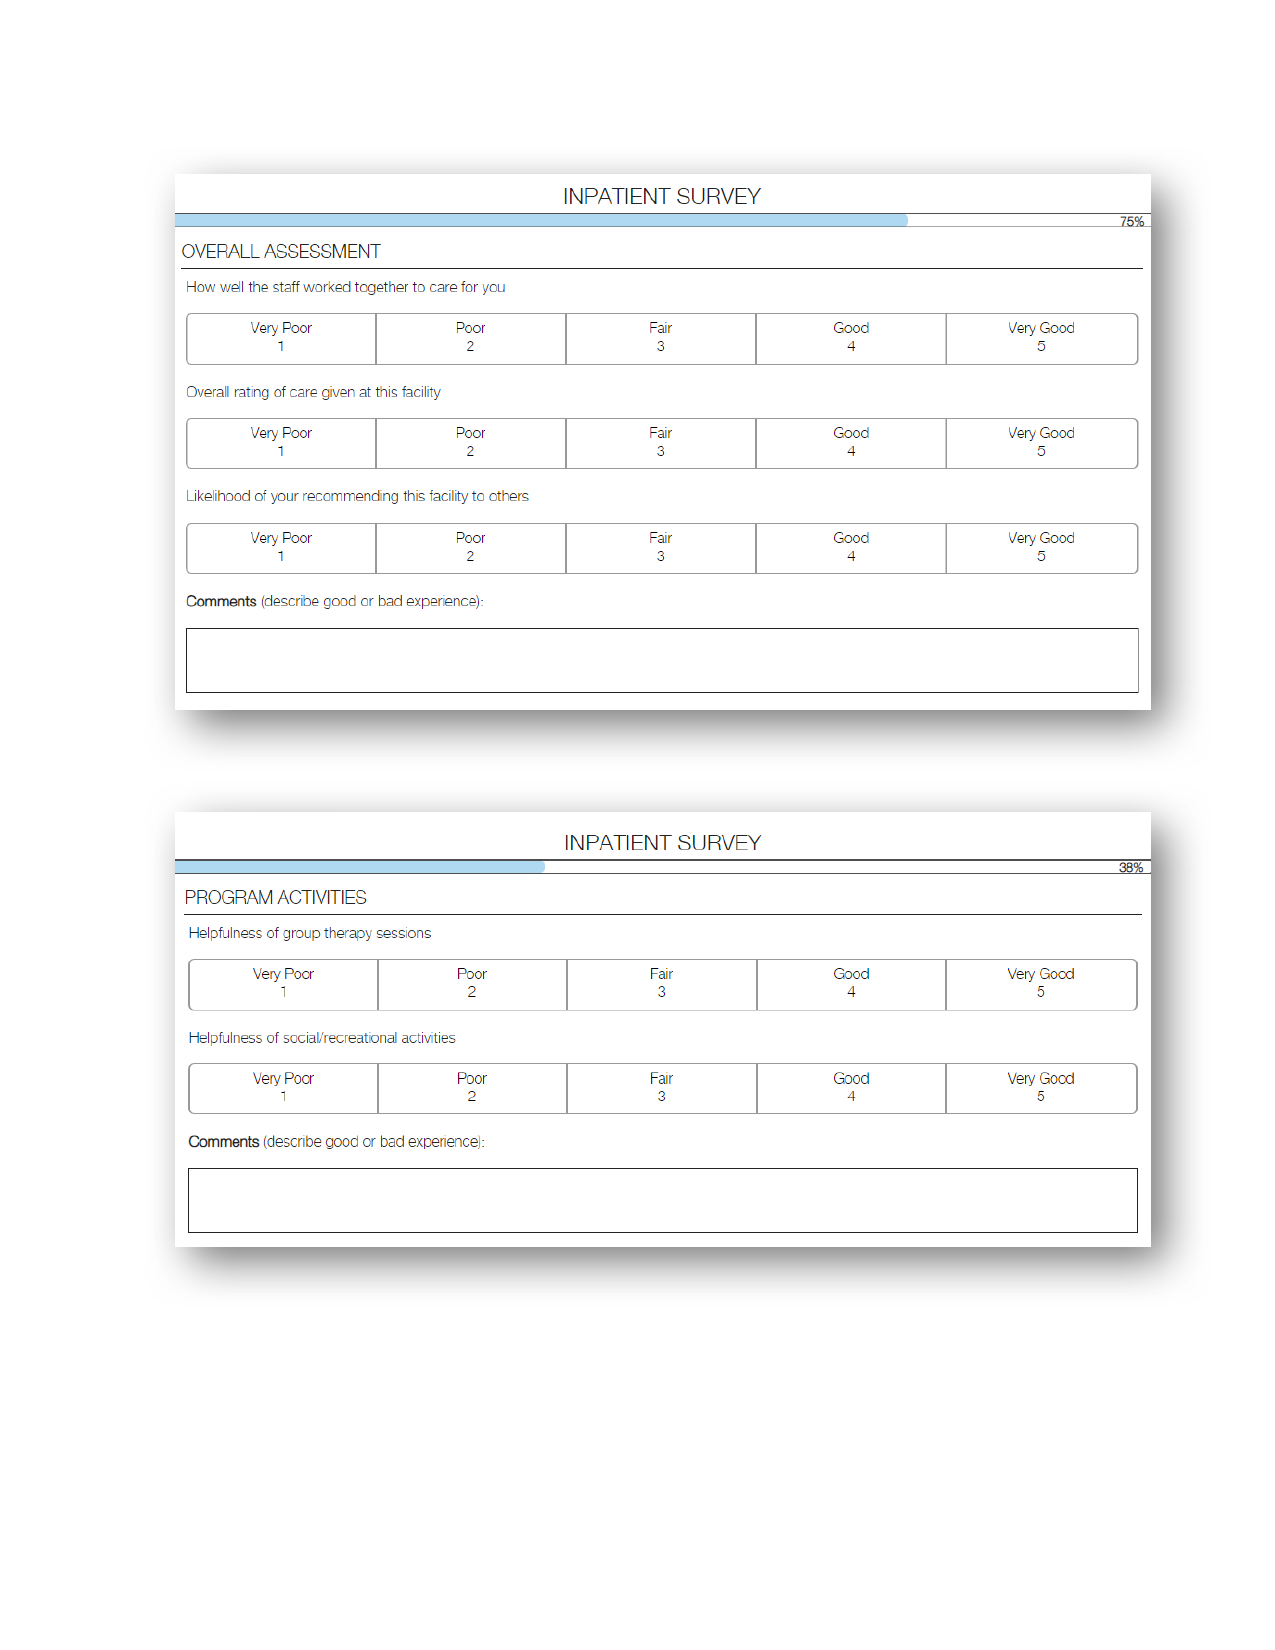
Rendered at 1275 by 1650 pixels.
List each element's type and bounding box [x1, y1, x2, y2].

picture [175, 812, 1151, 1247]
picture [175, 174, 1151, 710]
